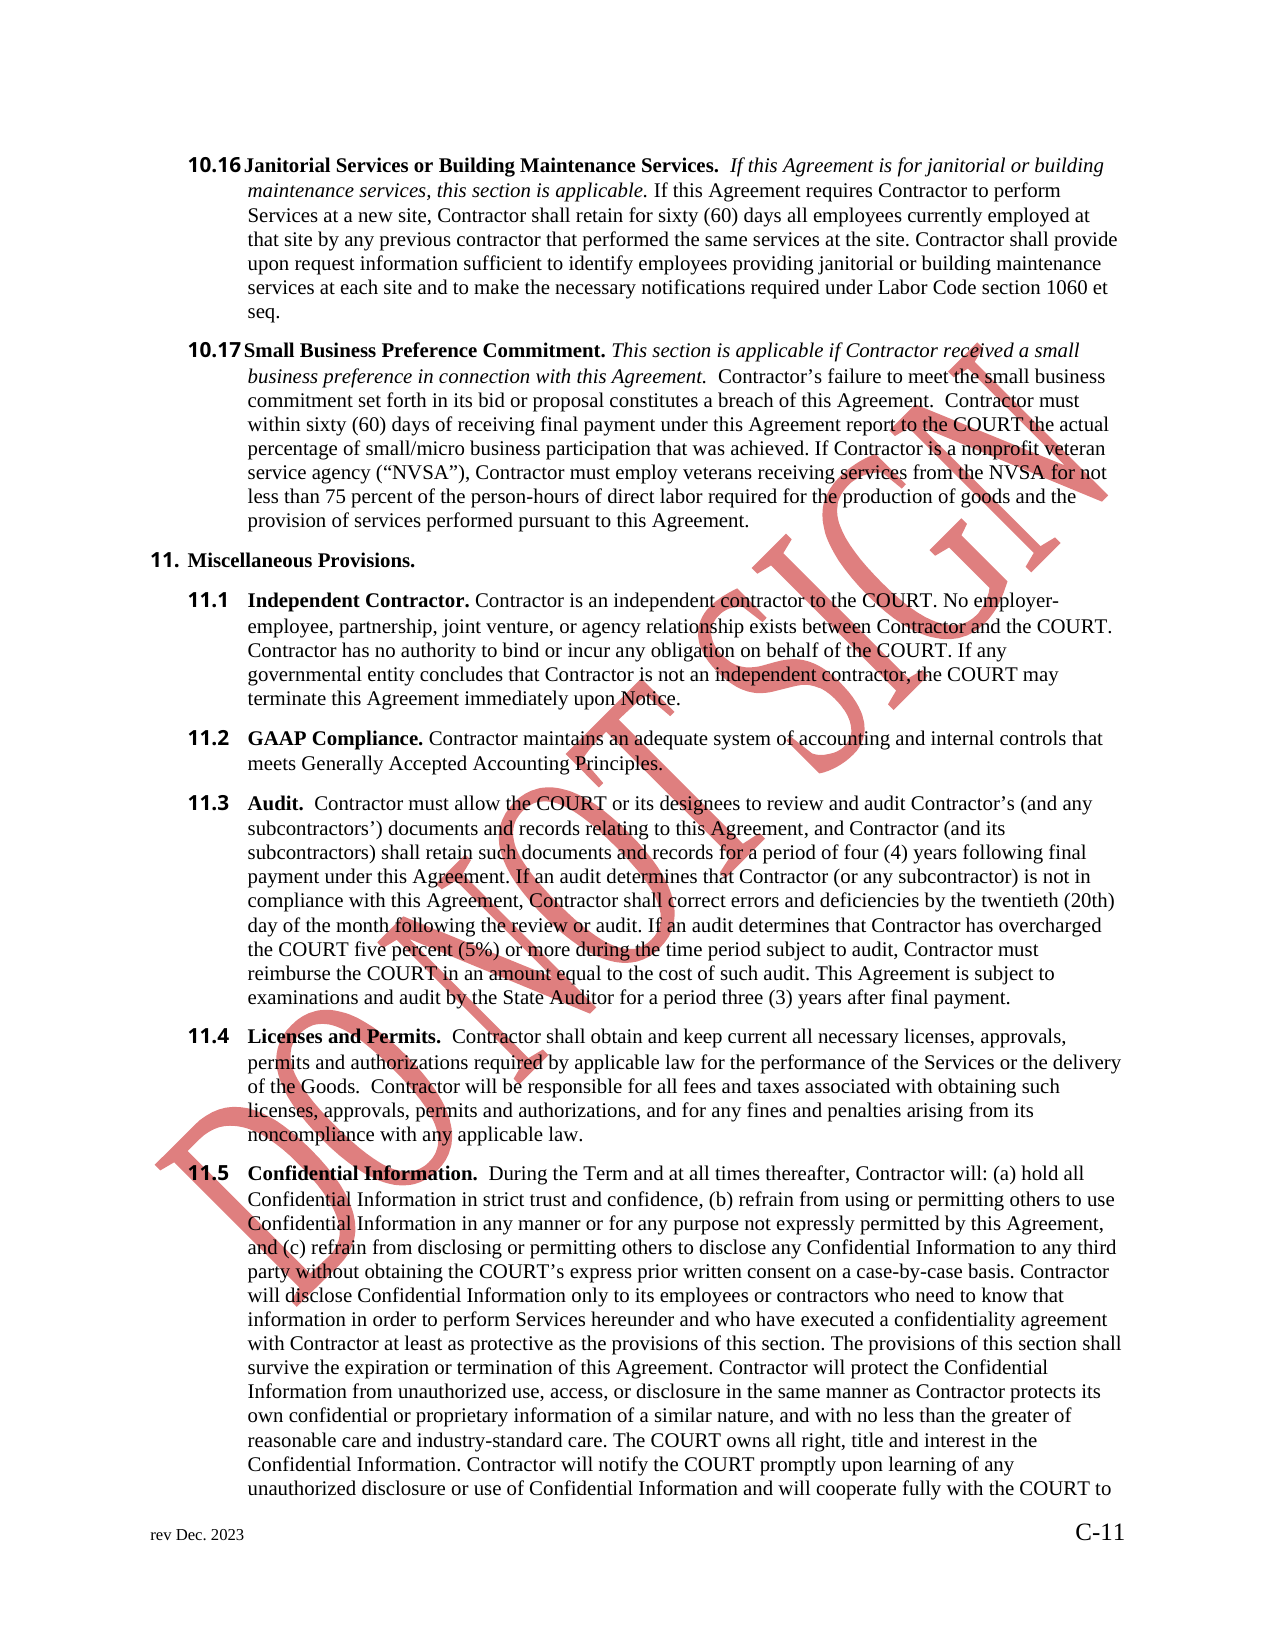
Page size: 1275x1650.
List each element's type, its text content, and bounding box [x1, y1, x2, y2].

list Miscellaneous Provisions. [150, 545, 1125, 573]
list Small Business Preference Commitment. This section is applicable if Contractor received a small business preference in connection with this Agreement. Contractor’s failure to meet the small business commitment set forth in its bid or proposal constitutes a breach of this Agreement. Contractor must within sixty (60) days of receiving final payment under this Agreement report to the COURT the actual percentage of small/micro business participation that was achieved. If Contractor is a nonprofit veteran service agency (“NVSA”), Contractor must employ veterans receiving services from the NVSA for not less than 75 percent of the person-hours of direct labor required for the production of goods and the provision of services performed pursuant to this Agreement. [187, 335, 1125, 532]
list GAAP Compliance. Contractor maintains an adequate system of accounting and internal controls that meets Generally Accepted Accounting Principles. [187, 723, 1125, 775]
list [187, 1158, 1125, 1500]
list Audit. Contractor must allow the COURT or its designees to review and audit Contractor’s (and any subcontractors’) documents and records relating to this Agreement, and Contractor (and its subcontractors) shall retain such documents and records for a period of four (4) years following final payment under this Agreement. If an audit determines that Contractor (or any subcontractor) is not in compliance with this Agreement, Contractor shall correct errors and deficiencies by the twentieth (20th) day of the month following the review or audit. If an audit determines that Contractor has overcharged the COURT five percent (5%) or more during the time period subject to audit, Contractor must reimburse the COURT in an amount equal to the cost of such audit. This Agreement is subject to examinations and audit by the State Auditor for a period three (3) years after final payment. [187, 788, 1125, 1009]
list Independent Contractor. Contractor is an independent contractor to the COURT. No employer-employee, partnership, joint venture, or agency relationship exists between Contractor and the COURT. Contractor has no authority to bind or incur any obligation on behalf of the COURT. If any governmental entity concludes that Contractor is not an independent contractor, the COURT may terminate this Agreement immediately upon Notice. [187, 586, 1125, 710]
list Licenses and Permits. Contractor shall obtain and keep current all necessary licenses, approvals, permits and authorizations required by applicable law for the performance of the Services or the delivery of the Goods. Contractor will be responsible for all fees and taxes associated with obtaining such licenses, approvals, permits and authorizations, and for any fines and penalties arising from its noncompliance with any applicable law. [187, 1021, 1125, 1146]
list Janitorial Services or Building Maintenance Services. If this Agreement is for janitorial or building maintenance services, this section is applicable. If this Agreement requires Contractor to perform Services at a new site, Contractor shall retain for sixty (60) days all employees currently employed at that site by any previous contractor that performed the same services at the site. Contractor shall provide upon request information sufficient to identify employees providing janitorial or building maintenance services at each site and to make the necessary notifications required under Labor Code section 1060 et seq. [187, 150, 1125, 323]
